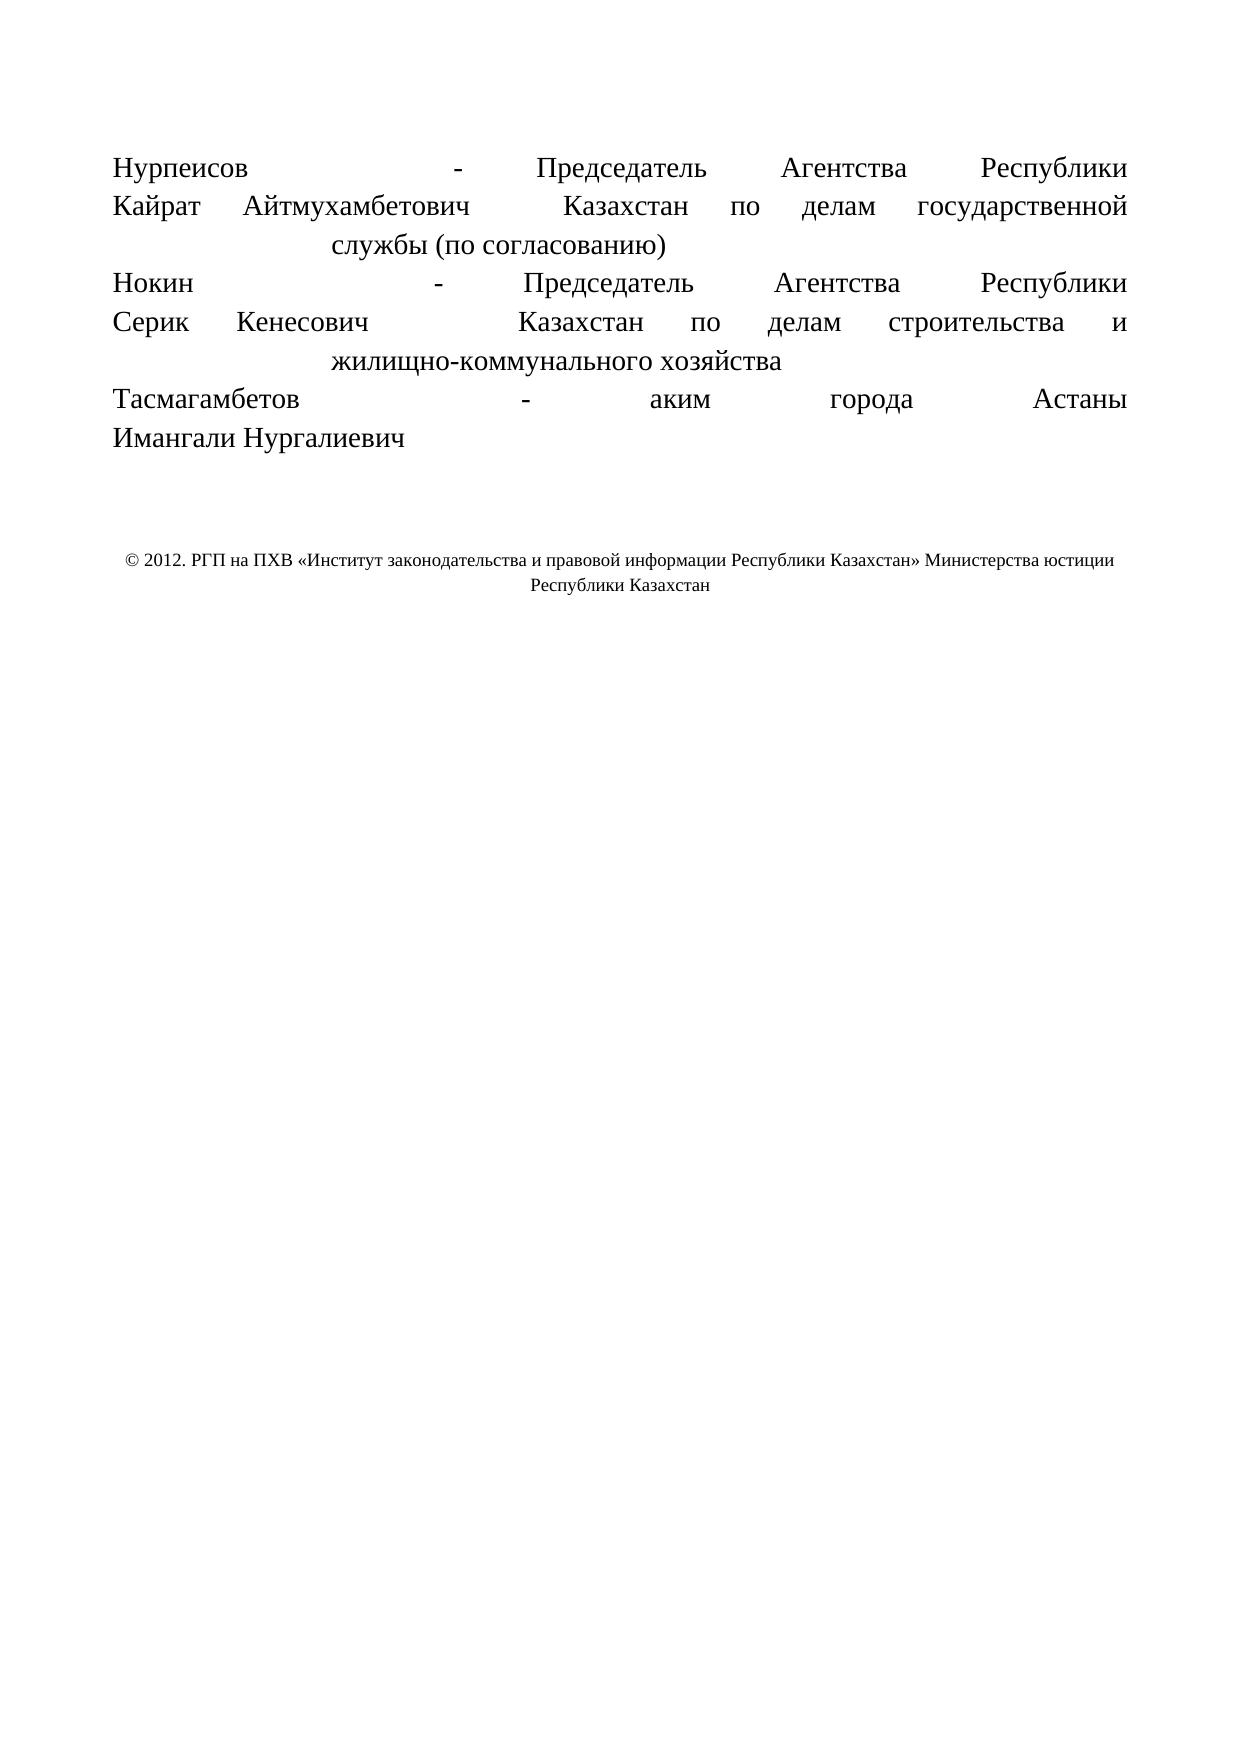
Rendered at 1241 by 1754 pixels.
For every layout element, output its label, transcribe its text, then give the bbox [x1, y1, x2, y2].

text © 2012. РГП на ПХВ «Институт законодательства и правовой информации Республики Казахстан» Министерства юстиции Республики Казахстан [112, 549, 1128, 595]
text Тасмагамбетов - аким города Астаны Имангали Нургалиевич [112, 381, 1128, 453]
text Нурпеисов - Председатель Агентства Республики Кайрат Айтмухамбетович Казахстан по делам государственной службы (по согласованию) [112, 150, 1128, 261]
text Нокин - Председатель Агентства Республики Серик Кенесович Казахстан по делам строительства и жилищно-коммунального хозяйства [112, 266, 1128, 376]
